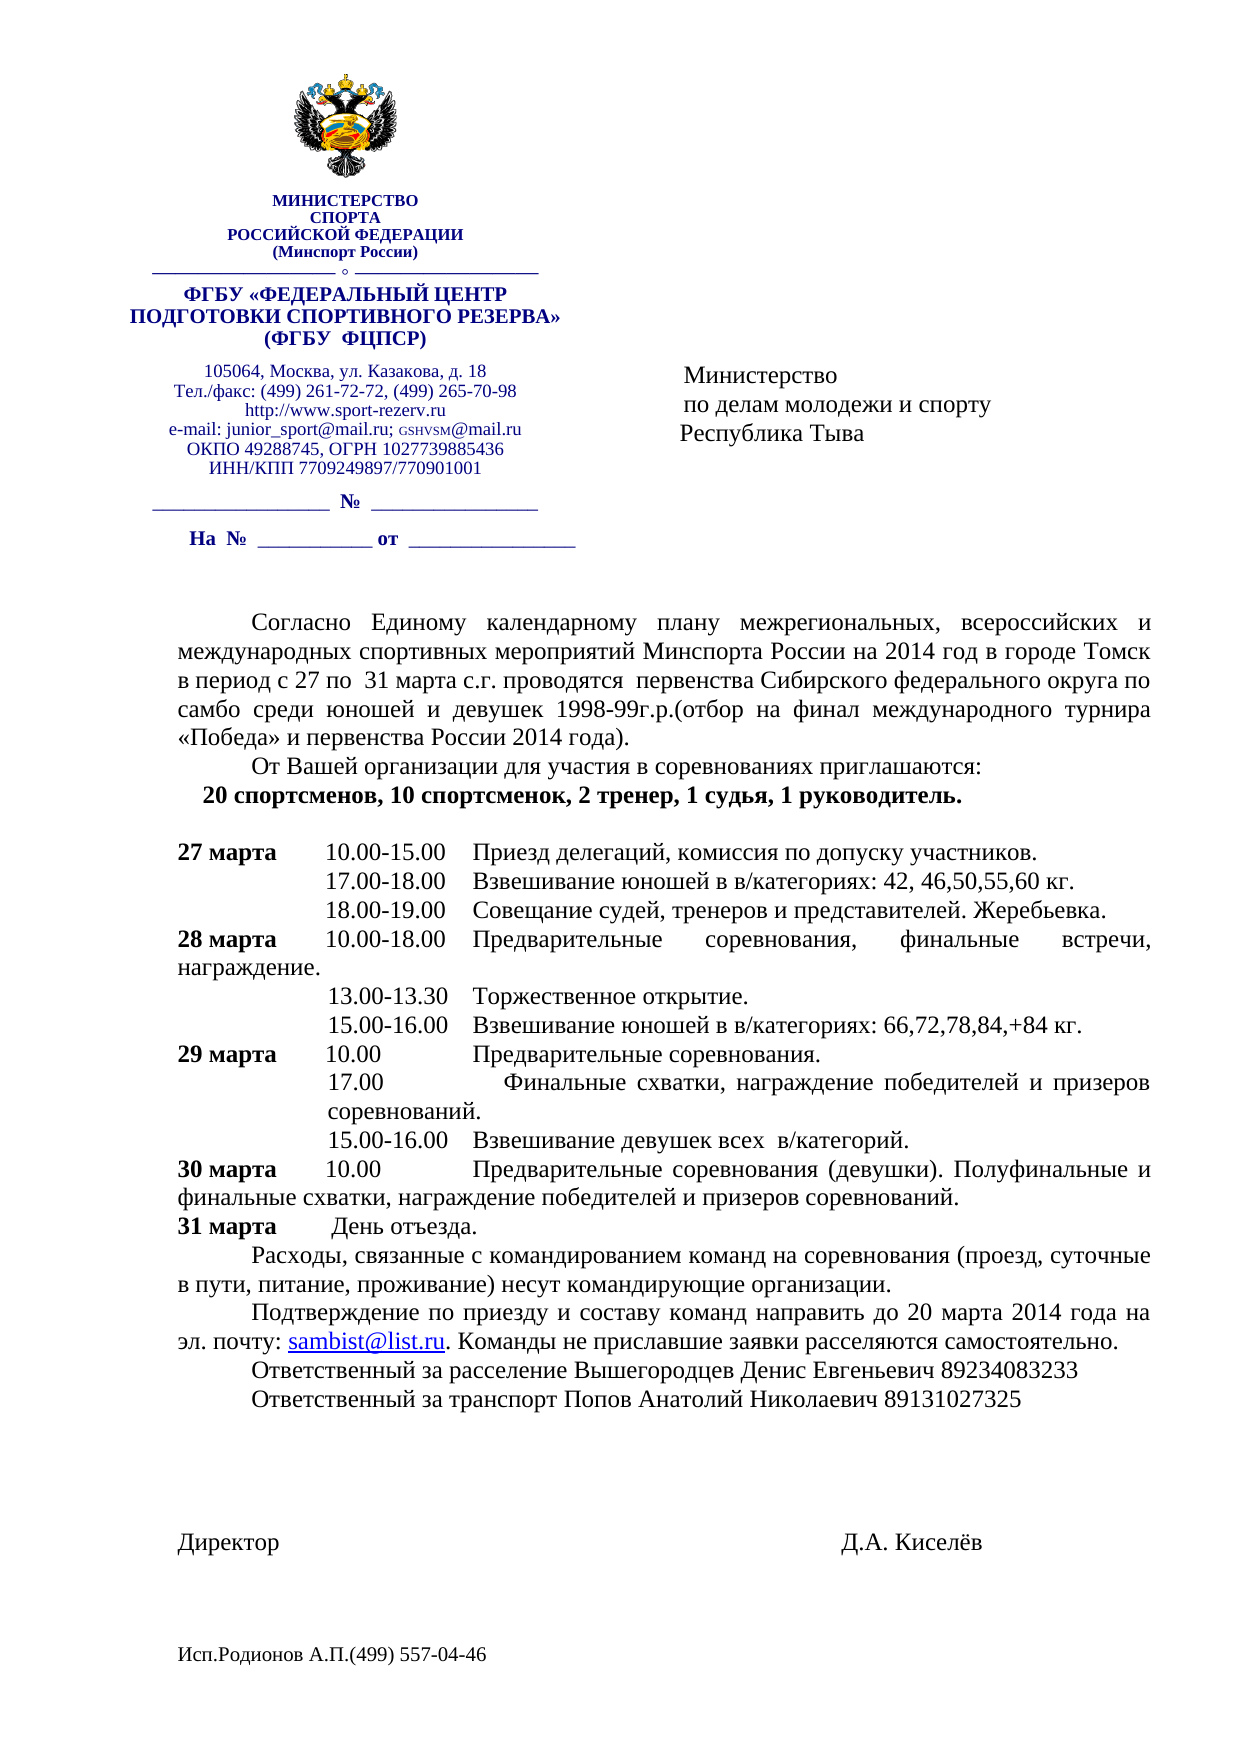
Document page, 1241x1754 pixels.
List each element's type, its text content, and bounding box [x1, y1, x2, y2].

table_header МИНИСТЕРСТВО СПОРТА РОССИЙСКОЙ ФЕДЕРАЦИИ (Минспорт России) ———————— ◦ ———————— ФГБУ «ФЕДЕРАЛЬНЫЙ ЦЕНТР ПОДГОТОВКИ СПОРТИВНОГО РЕЗЕРВА» (ФГБУ ФЦПСР) 105064, Москва, ул. Казакова, д. 18 Тел./факс: (499) 261-72-72, (499) 265-70-98 http://www.sport-rezerv.ru e-mail: junior_sport@mail.ru; GSHVSM@mail.ru ОКПО 49288745, ОГРН 1027739885436 ИНН/КПП 7709249897/770901001 _________________ № ________________ На № ___________ от ________________ [74, 73, 617, 550]
text Ответственный за транспорт Попов Анатолий Николаевич 89131027325 [177, 1384, 1152, 1441]
text 17.00 Финальные схватки, награждение победителей и призеров соревнований. [179, 1067, 1152, 1125]
text 20 спортсменов, 10 спортсменок, 2 тренер, 1 судья, 1 руководитель. [140, 780, 1152, 809]
table_header Министерство по делам молодежи и спорту Республика Тыва [617, 73, 1115, 550]
text Согласно Единому календарному плану межрегиональных, всероссийских и международных спортивных мероприятий Минспорта России на 2014 год в городе Томск в период с 27 по 31 марта с.г. проводятся первенства Сибирского федерального округа по самбо среди юношей и девушек 1998-99г.р.(отбор на финал международного турнира «Победа» и первенства России 2014 года). [177, 607, 1152, 751]
text Директор Д.А. Киселёв [177, 1527, 1152, 1556]
text 31 марта День отъезда. [177, 1211, 1152, 1240]
text Расходы, связанные с командированием команд на соревнования (проезд, суточные в пути, питание, проживание) несут командирующие организации. [177, 1240, 1152, 1297]
text 13.00-13.30 Торжественное открытие. [179, 981, 1152, 1010]
text 15.00-16.00 Взвешивание девушек всех в/категорий. [179, 1125, 1152, 1154]
text 30 марта 10.00 Предварительные соревнования (девушки). Полуфинальные и финальные схватки, награждение победителей и призеров соревнований. [177, 1154, 1152, 1211]
text 27 марта 10.00-15.00 Приезд делегаций, комиссия по допуску участников. 17.00-18.00 Взвешивание юношей в в/категориях: 42, 46,50,55,60 кг. 18.00-19.00 Совещание судей, тренеров и представителей. Жеребьевка. [177, 837, 1152, 924]
text Исп.Родионов А.П.(499) 557-04-46 [177, 1642, 1152, 1666]
text 15.00-16.00 Взвешивание юношей в в/категориях: 66,72,78,84,+84 кг. [179, 1010, 1152, 1039]
text Ответственный за расселение Вышегородцев Денис Евгеньевич 89234083233 [177, 1355, 1152, 1384]
picture [293, 73, 397, 178]
text Подтверждение по приезду и составу команд направить до 20 марта 2014 года на эл. почту: sambist@list.ru. Команды не приславшие заявки расселяются самостоятельно. [177, 1297, 1152, 1355]
text 28 марта 10.00-18.00 Предварительные соревнования, финальные встречи, награждение. [177, 924, 1152, 981]
text 29 марта 10.00 Предварительные соревнования. [177, 1039, 1152, 1067]
text От Вашей организации для участия в соревнованиях приглашаются: [177, 751, 1152, 780]
